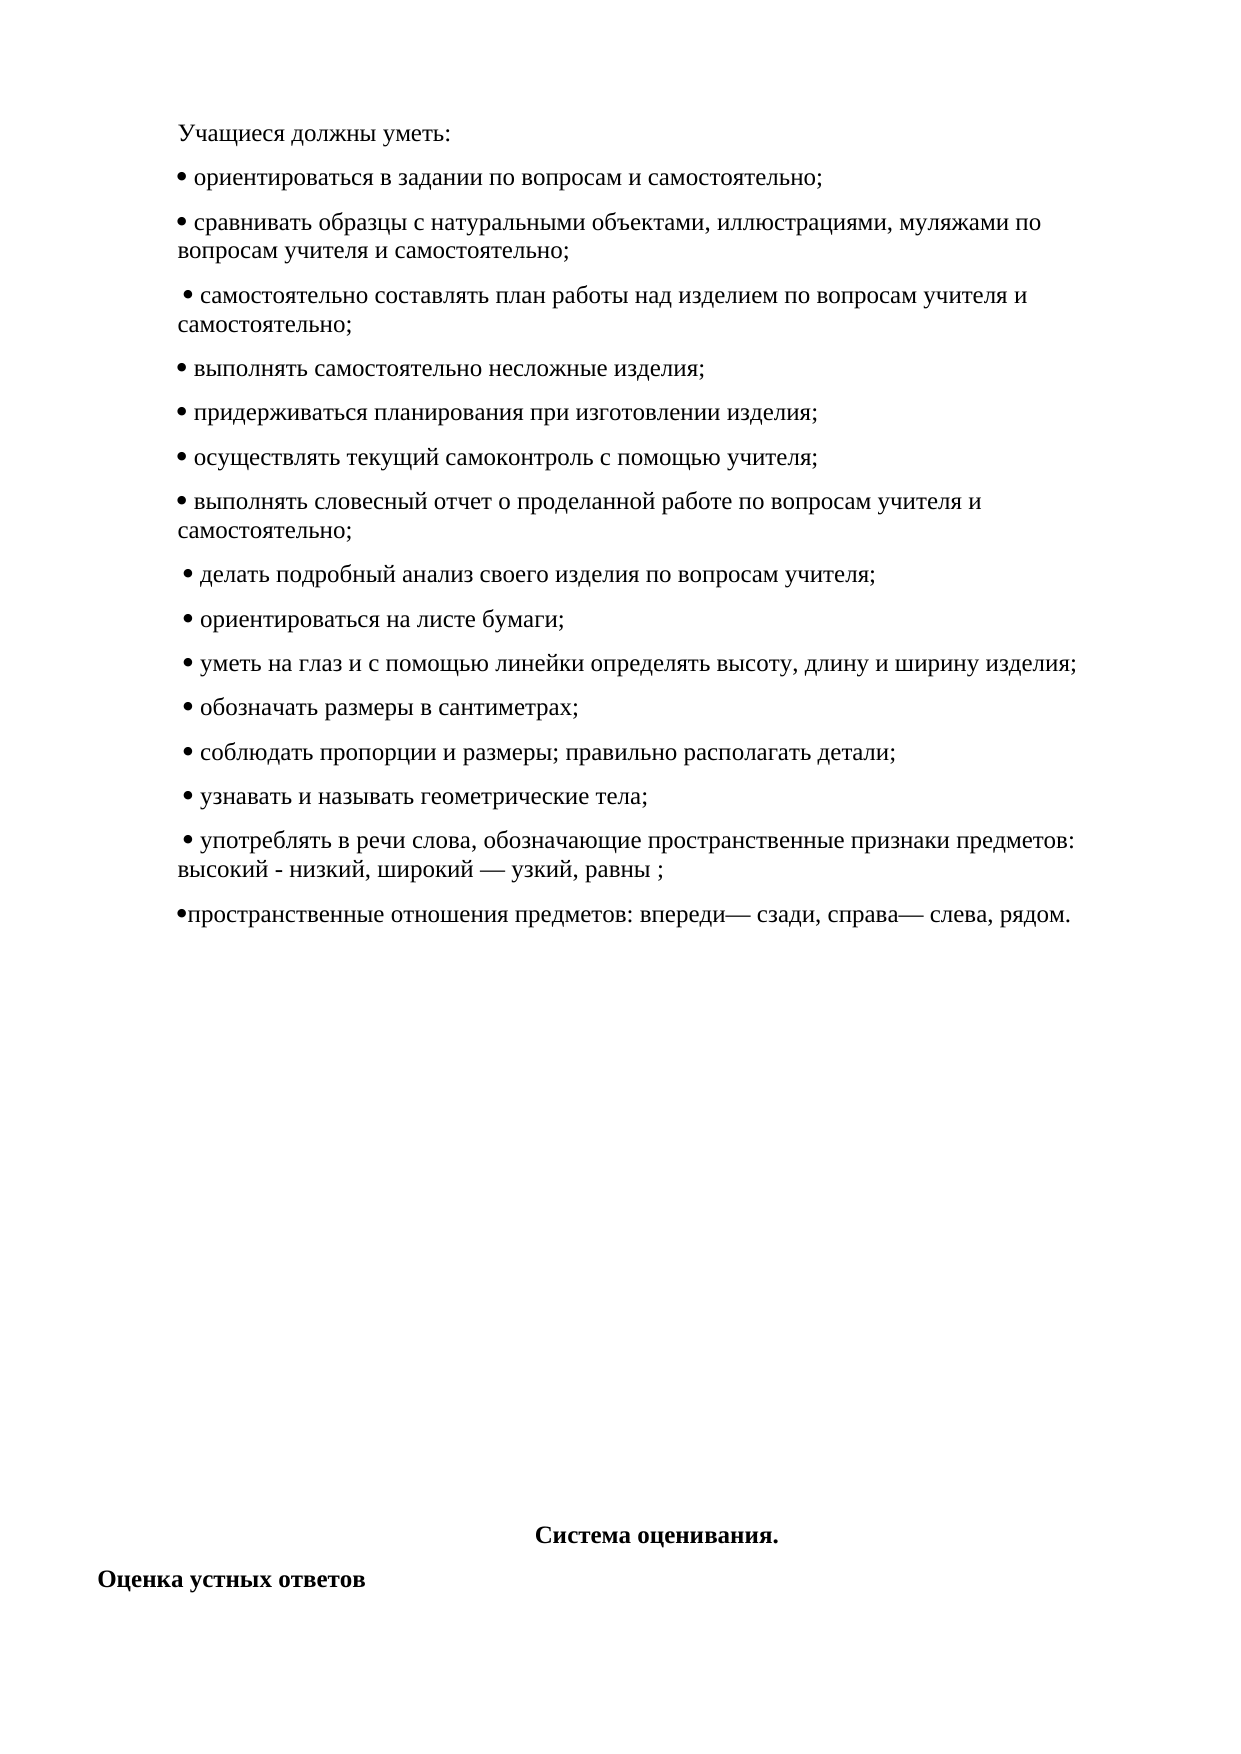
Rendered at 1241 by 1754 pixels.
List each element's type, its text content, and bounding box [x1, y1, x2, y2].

text выполнять словесный отчет о проделанной работе по вопросам учителя и самостоятельно; [177, 486, 1136, 544]
text Система оценивания. [177, 1520, 1136, 1549]
text Учащиеся должны уметь: [177, 118, 1136, 147]
text выполнять самостоятельно несложные изделия; [177, 353, 1136, 382]
text узнавать и называть геометрические тела; [177, 781, 1136, 810]
text пространственные отношения предметов: впереди— сзади, справа— слева, рядом. [177, 899, 1136, 927]
text ориентироваться в задании по вопросам и самостоятельно; [177, 162, 1136, 191]
text придерживаться планирования при изготовлении изделия; [177, 397, 1136, 426]
text соблюдать пропорции и размеры; правильно располагать детали; [177, 737, 1136, 766]
text ориентироваться на листе бумаги; [177, 604, 1136, 632]
text Оценка устных ответов [97, 1564, 1136, 1593]
text уметь на глаз и с помощью линейки определять высоту, длину и ширину изделия; [177, 648, 1136, 677]
text употреблять в речи слова, обозначающие пространственные признаки предметов: высокий - низкий, широкий — узкий, равны ; [177, 826, 1136, 883]
text обозначать размеры в сантиметрах; [177, 692, 1136, 721]
text самостоятельно составлять план работы над изделием по вопросам учителя и самостоятельно; [177, 280, 1136, 337]
text осуществлять текущий самоконтроль с помощью учителя; [177, 442, 1136, 471]
text сравнивать образцы с натуральными объектами, иллюстрациями, муляжами по вопросам учителя и самостоятельно; [177, 207, 1136, 264]
text делать подробный анализ своего изделия по вопросам учителя; [177, 559, 1136, 588]
